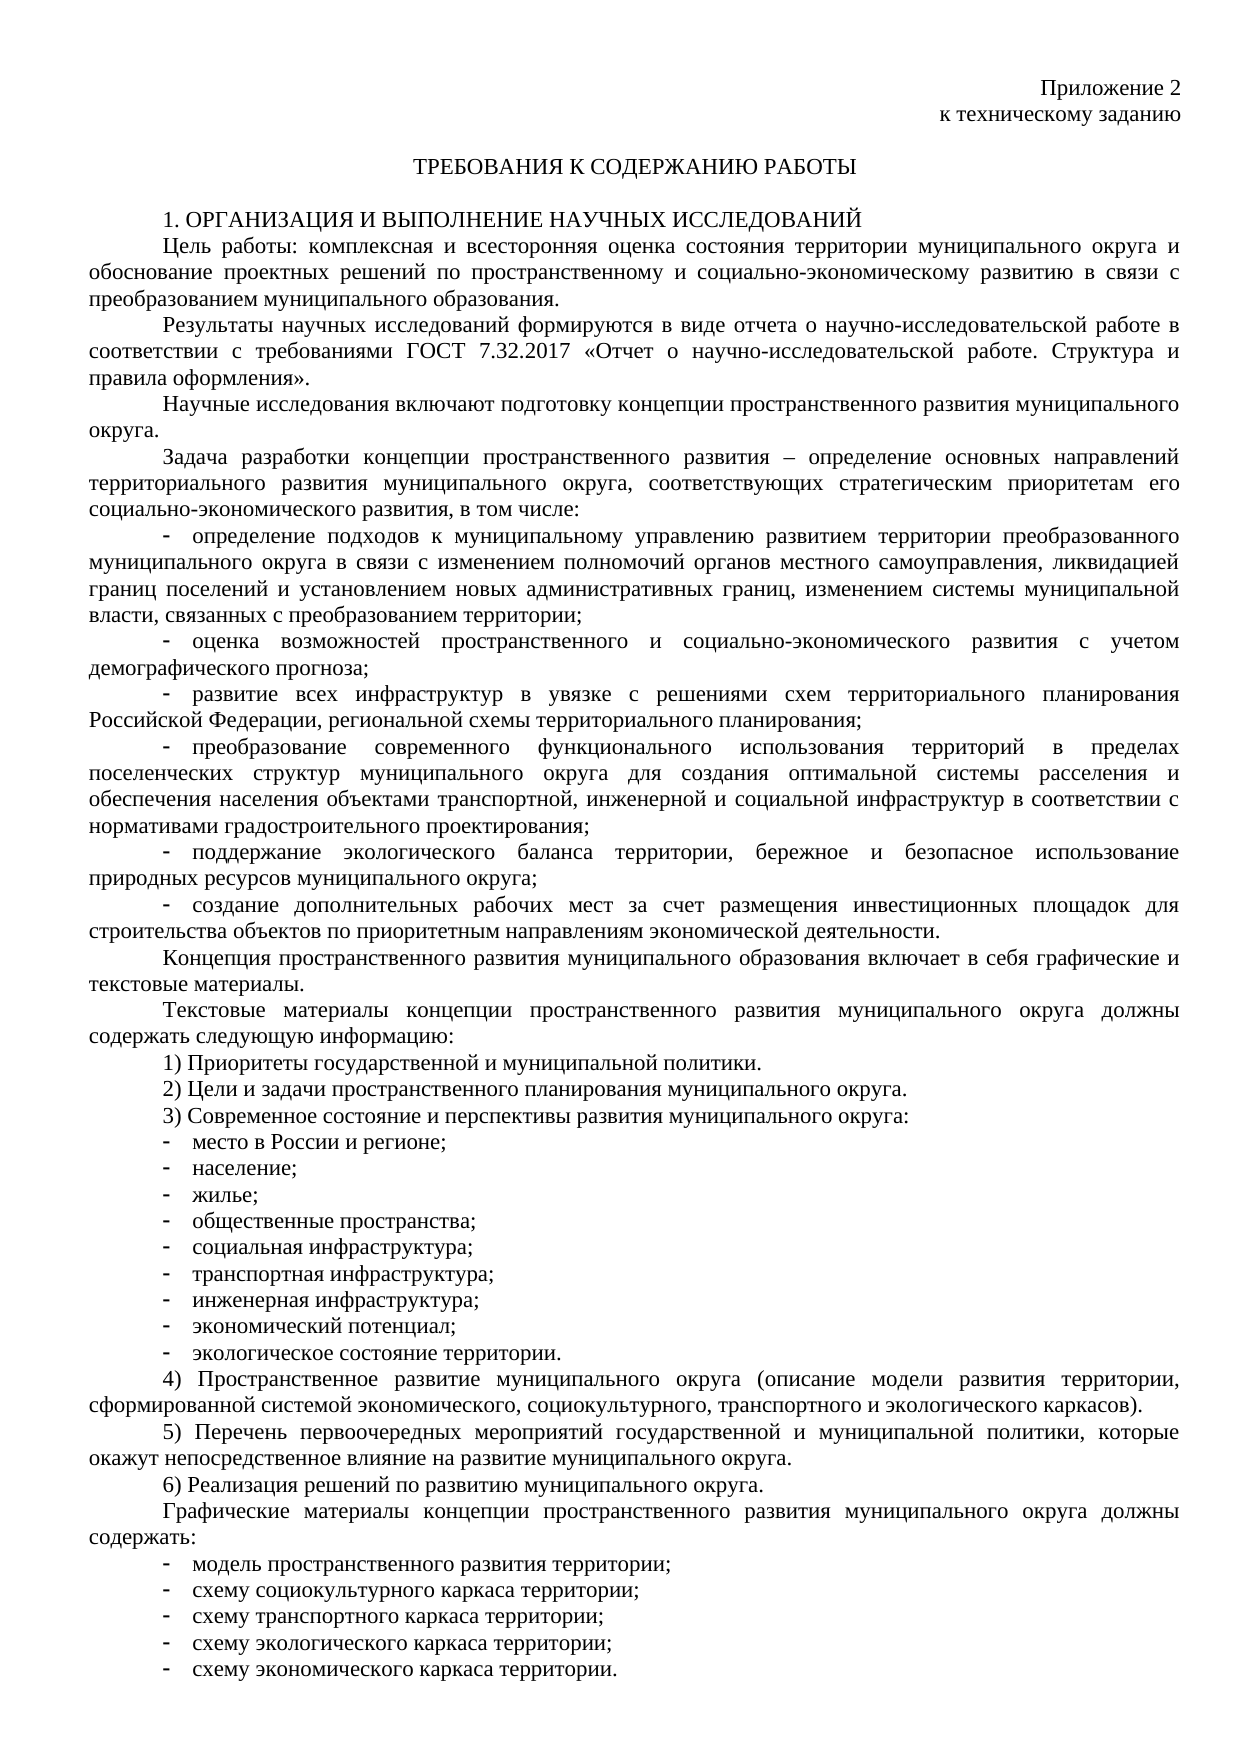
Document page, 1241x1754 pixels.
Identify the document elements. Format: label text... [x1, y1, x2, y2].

text 3) Современное состояние и перспективы развития муниципального округа: [89, 1102, 1181, 1128]
list схему транспортного каркаса территории; [89, 1602, 1181, 1629]
text 1. ОРГАНИЗАЦИЯ И ВЫПОЛНЕНИЕ НАУЧНЫХ ИССЛЕДОВАНИЙ [89, 206, 1181, 232]
list развитие всех инфраструктур в увязке с решениями схем территориального планирования Российской Федерации, региональной схемы территориального планирования; [89, 680, 1181, 733]
text 2) Цели и задачи пространственного планирования муниципального округа. [89, 1075, 1181, 1102]
list схему экологического каркаса территории; [89, 1629, 1181, 1655]
list экономический потенциал; [89, 1312, 1181, 1339]
list оценка возможностей пространственного и социально-экономического развития с учетом демографического прогноза; [89, 627, 1181, 680]
text Текстовые материалы концепции пространственного развития муниципального округа должны содержать следующую информацию: [89, 996, 1181, 1049]
text 5) Перечень первоочередных мероприятий государственной и муниципальной политики, которые окажут непосредственное влияние на развитие муниципального округа. [89, 1418, 1181, 1471]
list схему социокультурного каркаса территории; [89, 1576, 1181, 1602]
list преобразование современного функционального использования территорий в пределах поселенческих структур муниципального округа для создания оптимальной системы расселения и обеспечения населения объектами транспортной, инженерной и социальной инфраструктур в соответствии с нормативами градостроительного проектирования; [89, 733, 1181, 838]
text Задача разработки концепции пространственного развития – определение основных направлений территориального развития муниципального округа, соответствующих стратегическим приоритетам его социально-экономического развития, в том числе: [89, 443, 1181, 522]
text Концепция пространственного развития муниципального образования включает в себя графические и текстовые материалы. [89, 943, 1181, 996]
text ТРЕБОВАНИЯ К СОДЕРЖАНИЮ РАБОТЫ [89, 153, 1181, 179]
list определение подходов к муниципальному управлению развитием территории преобразованного муниципального округа в связи с изменением полномочий органов местного самоуправления, ликвидацией границ поселений и установлением новых административных границ, изменением системы муниципальной власти, связанных с преобразованием территории; [89, 522, 1181, 627]
list общественные пространства; [89, 1207, 1181, 1233]
text 6) Реализация решений по развитию муниципального округа. [89, 1471, 1181, 1497]
list поддержание экологического баланса территории, бережное и безопасное использование природных ресурсов муниципального округа; [89, 838, 1181, 891]
text 4) Пространственное развитие муниципального округа (описание модели развития территории, сформированной системой экономического, социокультурного, транспортного и экологического каркасов). [89, 1365, 1181, 1418]
list экологическое состояние территории. [89, 1339, 1181, 1365]
text Научные исследования включают подготовку концепции пространственного развития муниципального округа. [89, 390, 1181, 443]
text Цель работы: комплексная и всесторонняя оценка состояния территории муниципального округа и обоснование проектных решений по пространственному и социально-экономическому развитию в связи с преобразованием муниципального образования. [89, 232, 1181, 311]
list социальная инфраструктура; [89, 1233, 1181, 1260]
list модель пространственного развития территории; [89, 1550, 1181, 1576]
text Графические материалы концепции пространственного развития муниципального округа должны содержать: [89, 1497, 1181, 1550]
text 1) Приоритеты государственной и муниципальной политики. [89, 1049, 1181, 1075]
text Приложение 2 к техническому заданию [89, 74, 1181, 127]
list население; [89, 1154, 1181, 1181]
text Результаты научных исследований формируются в виде отчета о научно-исследовательской работе в соответствии с требованиями ГОСТ 7.32.2017 «Отчет о научно-исследовательской работе. Структура и правила оформления». [89, 311, 1181, 390]
list место в России и регионе; [89, 1128, 1181, 1154]
list жилье; [89, 1181, 1181, 1207]
list транспортная инфраструктура; [89, 1260, 1181, 1286]
list схему экономического каркаса территории. [89, 1655, 1181, 1681]
list инженерная инфраструктура; [89, 1286, 1181, 1312]
list создание дополнительных рабочих мест за счет размещения инвестиционных площадок для строительства объектов по приоритетным направлениям экономической деятельности. [89, 891, 1181, 943]
